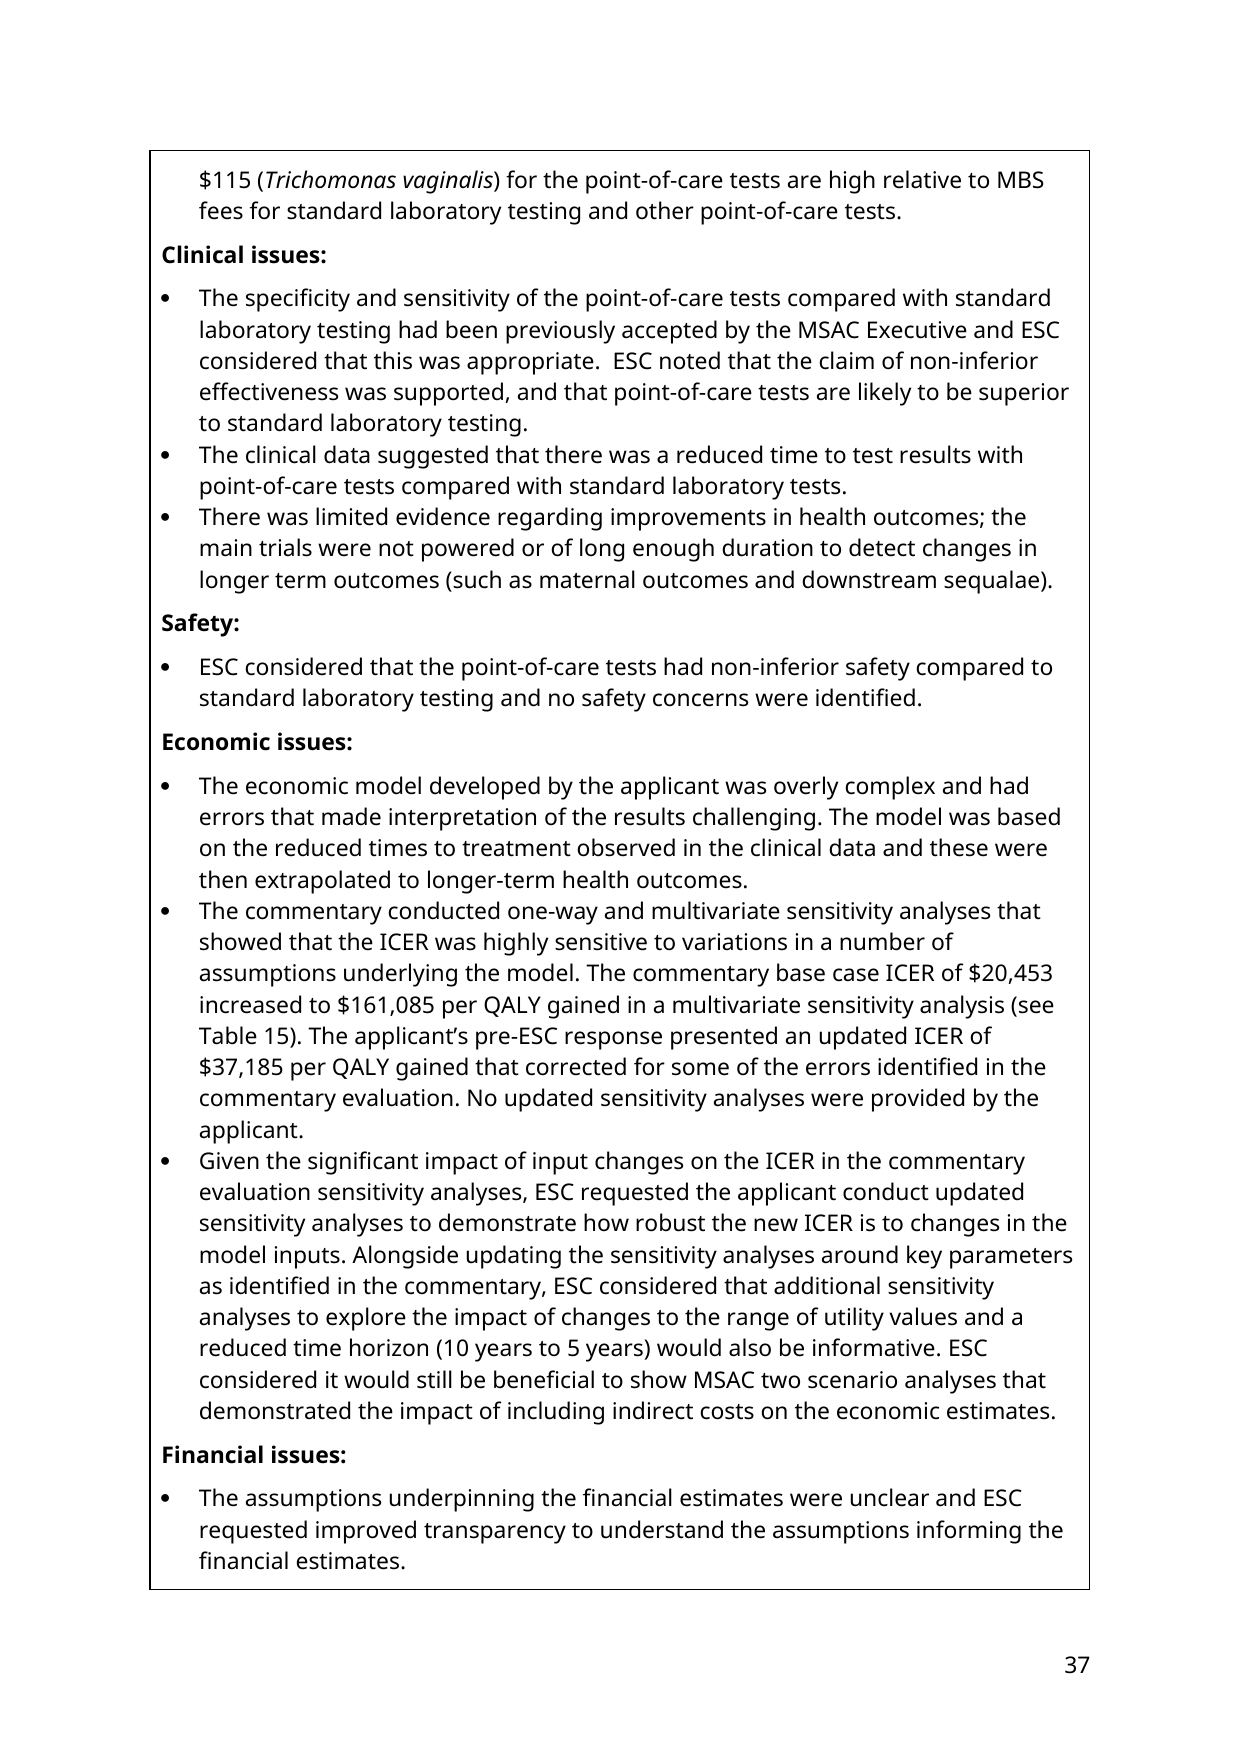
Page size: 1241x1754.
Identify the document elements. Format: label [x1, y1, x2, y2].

table_header [151, 151, 1089, 1588]
